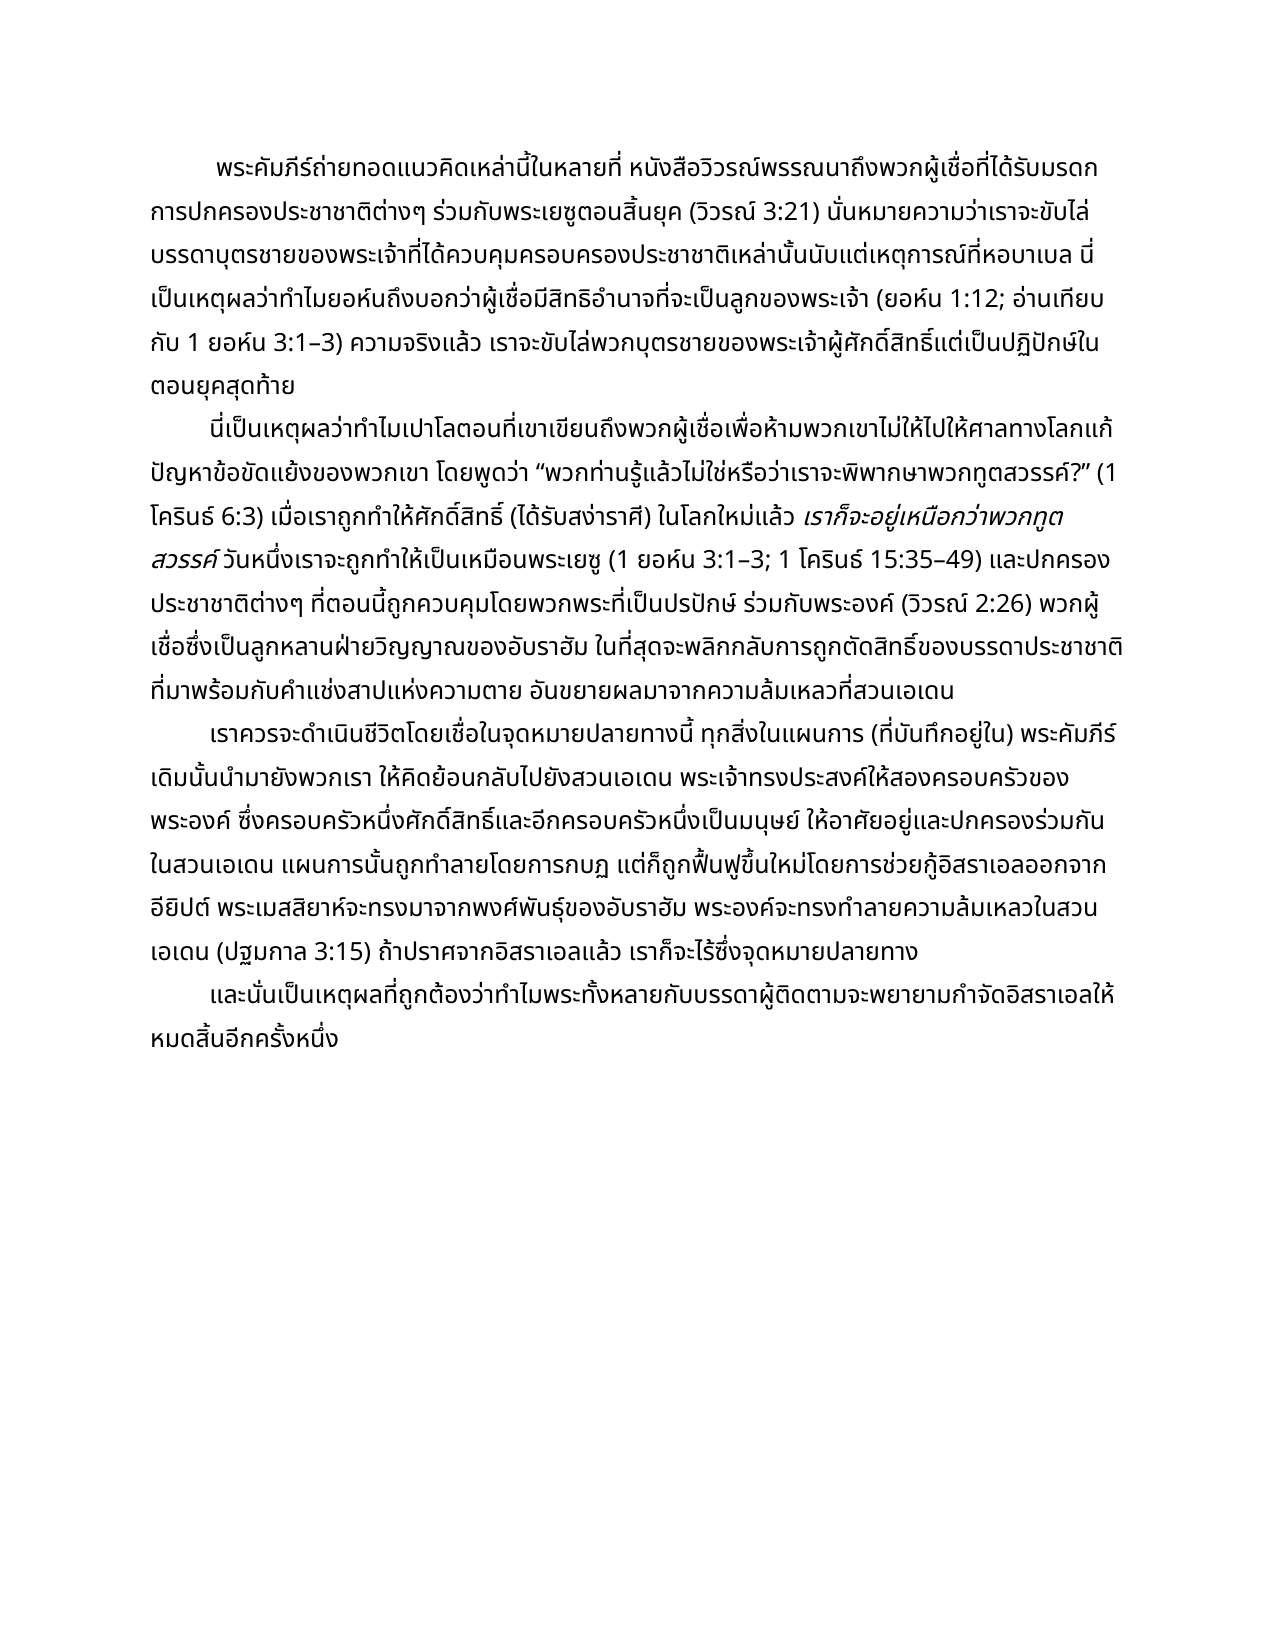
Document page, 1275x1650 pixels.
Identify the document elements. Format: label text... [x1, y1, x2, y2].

text เราควรจะดำเนินชีวิตโดยเชื่อในจุดหมายปลายทางนี้ ทุกสิ่งในแผนการ (ที่บันทึกอยู่ใน) พระคัมภีร์เดิมนั้นนำมายังพวกเรา ให้คิดย้อนกลับไปยังสวนเอเดน พระเจ้าทรงประสงค์ให้สองครอบครัวของพระองค์ ซึ่งครอบครัวหนึ่งศักดิ์สิทธิ์และอีกครอบครัวหนึ่งเป็นมนุษย์ ให้อาศัยอยู่และปกครองร่วมกันในสวนเอเดน แผนการนั้นถูกทำลายโดยการกบฏ แต่ก็ถูกฟื้นฟูขึ้นใหม่โดยการช่วยกู้อิสราเอลออกจากอียิปต์ พระเมสสิยาห์จะทรงมาจากพงศ์พันธุ์ของอับราฮัม พระองค์จะทรงทำลายความล้มเหลวในสวนเอเดน (ปฐมกาล 3:15) ถ้าปราศจากอิสราเอลแล้ว เราก็จะไร้ซึ่งจุดหมายปลายทาง [150, 716, 1125, 972]
text พระคัมภีร์ถ่ายทอดแนวคิดเหล่านี้ในหลายที่ หนังสือวิวรณ์พรรณนาถึงพวกผู้เชื่อที่ได้รับมรดกการปกครองประชาชาติต่างๆ ร่วมกับพระเยซูตอนสิ้นยุค (วิวรณ์ 3:21) นั่นหมายความว่าเราจะขับไล่บรรดาบุตรชายของพระเจ้าที่ได้ควบคุมครอบครองประชาชาติเหล่านั้นนับแต่เหตุการณ์ที่หอบาเบล นี่เป็นเหตุผลว่าทำไมยอห์นถึงบอกว่าผู้เชื่อมีสิทธิอำนาจที่จะเป็นลูกของพระเจ้า (ยอห์น 1:12; อ่านเทียบกับ 1 ยอห์น 3:1–3) ความจริงแล้ว เราจะขับไล่พวกบุตรชายของพระเจ้าผู้ศักดิ์สิทธิ์แต่เป็นปฏิปักษ์ในตอนยุคสุดท้าย [150, 150, 1125, 406]
text นี่เป็นเหตุผลว่าทำไมเปาโลตอนที่เขาเขียนถึงพวกผู้เชื่อเพื่อห้ามพวกเขาไม่ให้ไปให้ศาลทางโลกแก้ปัญหาข้อขัดแย้งของพวกเขา โดยพูดว่า “พวกท่านรู้แล้วไม่ใช่หรือว่าเราจะพิพากษาพวกทูตสวรรค์?” (1 โครินธ์ 6:3) เมื่อเราถูกทำให้ศักดิ์สิทธิ์ (ได้รับสง่าราศี) ในโลกใหม่แล้ว เราก็จะอยู่เหนือกว่าพวกทูตสวรรค์ วันหนึ่งเราจะถูกทำให้เป็นเหมือนพระเยซู (1 ยอห์น 3:1–3; 1 โครินธ์ 15:35–49) และปกครองประชาชาติต่างๆ ที่ตอนนี้ถูกควบคุมโดยพวกพระที่เป็นปรปักษ์ ร่วมกับพระองค์ (วิวรณ์ 2:26) พวกผู้เชื่อซึ่งเป็นลูกหลานฝ่ายวิญญาณของอับราฮัม ในที่สุดจะพลิกกลับการถูกตัดสิทธิ์ของบรรดาประชาชาติที่มาพร้อมกับคำแช่งสาปแห่งความตาย อันขยายผลมาจากความล้มเหลวที่สวนเอเดน [150, 411, 1125, 711]
text และนั่นเป็นเหตุผลที่ถูกต้องว่าทำไมพระทั้งหลายกับบรรดาผู้ติดตามจะพยายามกำจัดอิสราเอลให้หมดสิ้นอีกครั้งหนึ่ง [150, 977, 1125, 1058]
